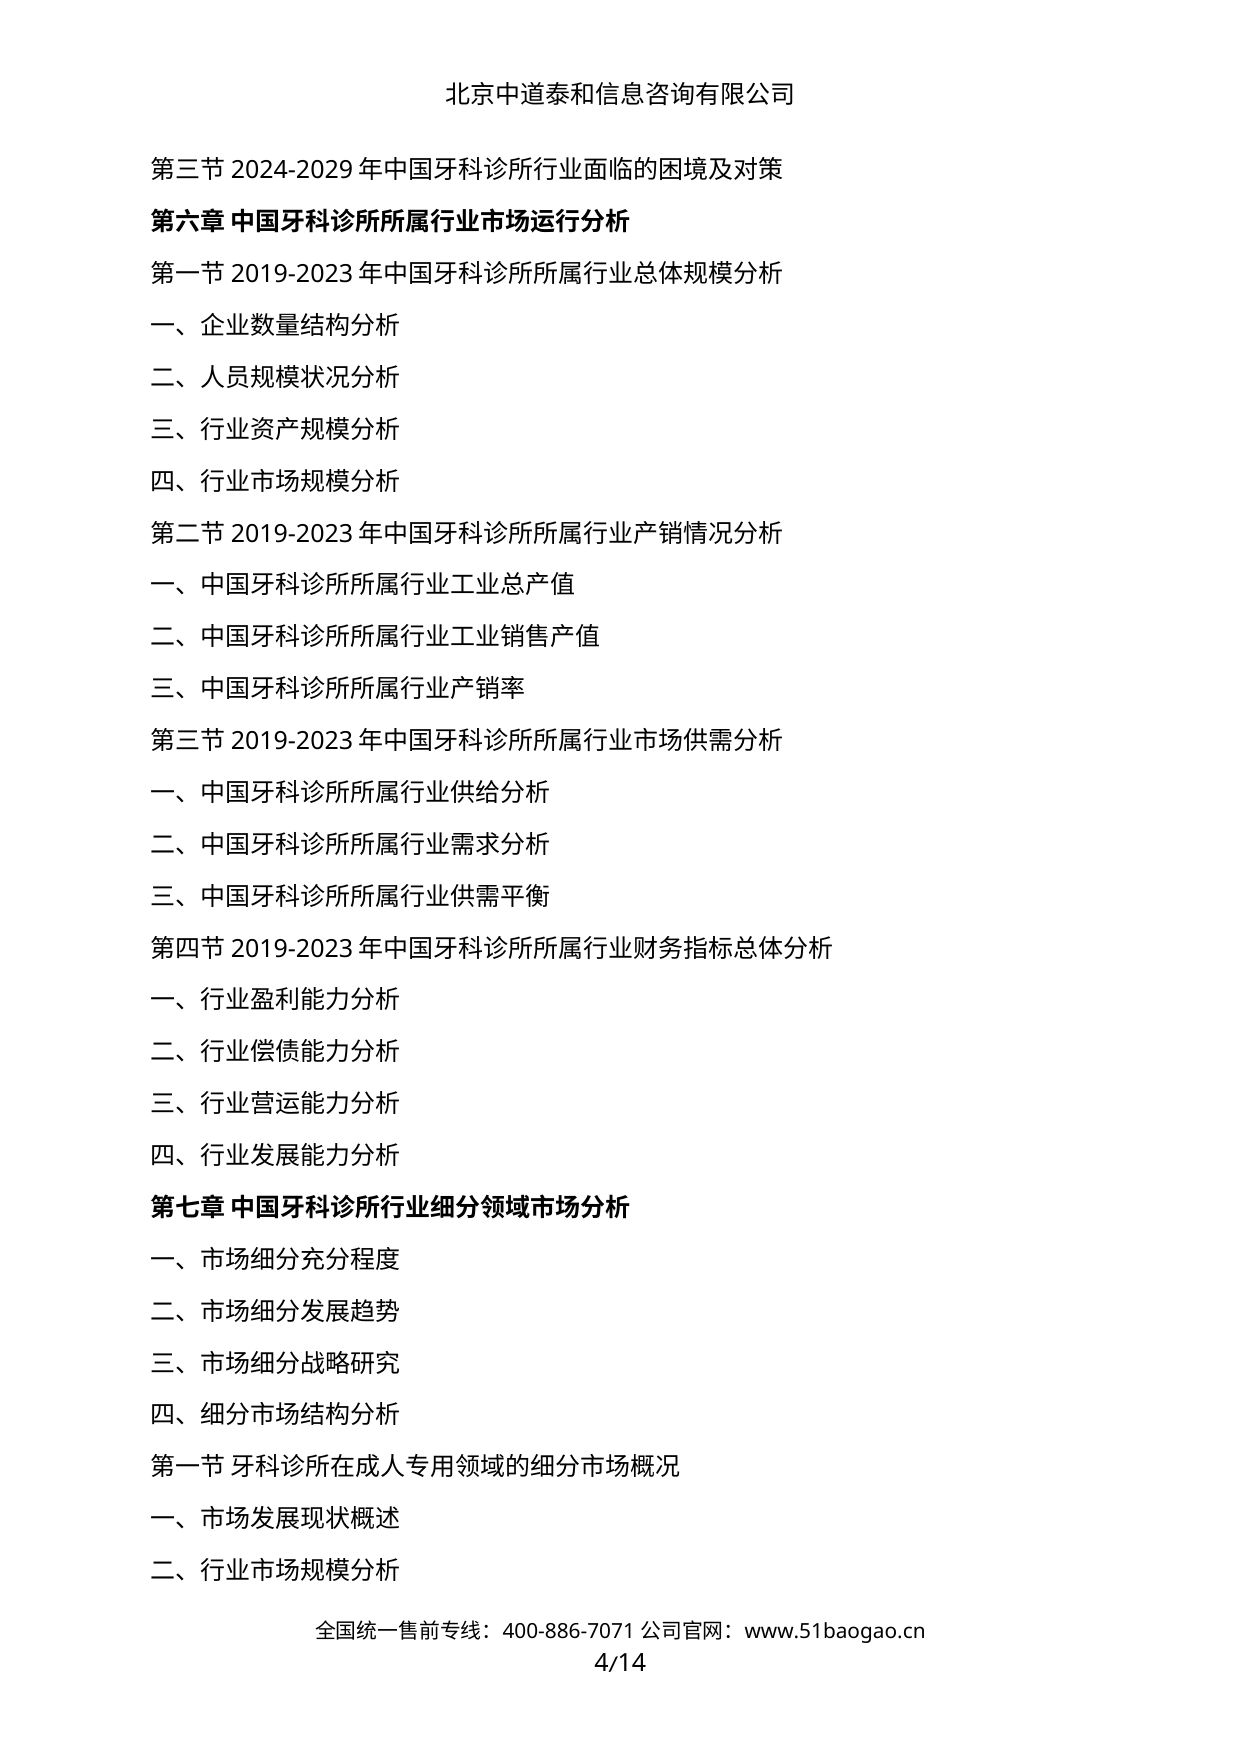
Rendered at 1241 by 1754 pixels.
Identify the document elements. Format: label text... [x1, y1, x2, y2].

text 三、行业资产规模分析 [150, 409, 1090, 446]
text 二、中国牙科诊所所属行业需求分析 [150, 824, 1090, 861]
text 四、细分市场结构分析 [150, 1395, 1090, 1431]
text 一、中国牙科诊所所属行业工业总产值 [150, 565, 1090, 601]
text 第一节 牙科诊所在成人专用领域的细分市场概况 [150, 1447, 1090, 1483]
text 二、市场细分发展趋势 [150, 1291, 1090, 1327]
text 二、中国牙科诊所所属行业工业销售产值 [150, 617, 1090, 653]
text 第二节 2019-2023年中国牙科诊所所属行业产销情况分析 [150, 513, 1090, 549]
text 四、行业发展能力分析 [150, 1136, 1090, 1172]
text 二、人员规模状况分析 [150, 357, 1090, 394]
text 第七章 中国牙科诊所行业细分领域市场分析 [150, 1187, 1090, 1224]
text 第六章 中国牙科诊所所属行业市场运行分析 [150, 202, 1090, 238]
text 二、行业市场规模分析 [150, 1551, 1090, 1587]
text 三、市场细分战略研究 [150, 1343, 1090, 1379]
text 一、市场细分充分程度 [150, 1239, 1090, 1276]
text 第一节 2019-2023年中国牙科诊所所属行业总体规模分析 [150, 254, 1090, 290]
text 三、中国牙科诊所所属行业供需平衡 [150, 876, 1090, 912]
text 一、行业盈利能力分析 [150, 980, 1090, 1016]
text 二、行业偿债能力分析 [150, 1032, 1090, 1068]
text 第四节 2019-2023年中国牙科诊所所属行业财务指标总体分析 [150, 928, 1090, 964]
text 一、企业数量结构分析 [150, 306, 1090, 342]
text 三、中国牙科诊所所属行业产销率 [150, 669, 1090, 705]
text 四、行业市场规模分析 [150, 461, 1090, 497]
text 第三节 2024-2029年中国牙科诊所行业面临的困境及对策 [150, 150, 1090, 186]
text 一、市场发展现状概述 [150, 1499, 1090, 1535]
text 三、行业营运能力分析 [150, 1084, 1090, 1120]
text 第三节 2019-2023年中国牙科诊所所属行业市场供需分析 [150, 721, 1090, 757]
text 一、中国牙科诊所所属行业供给分析 [150, 772, 1090, 809]
